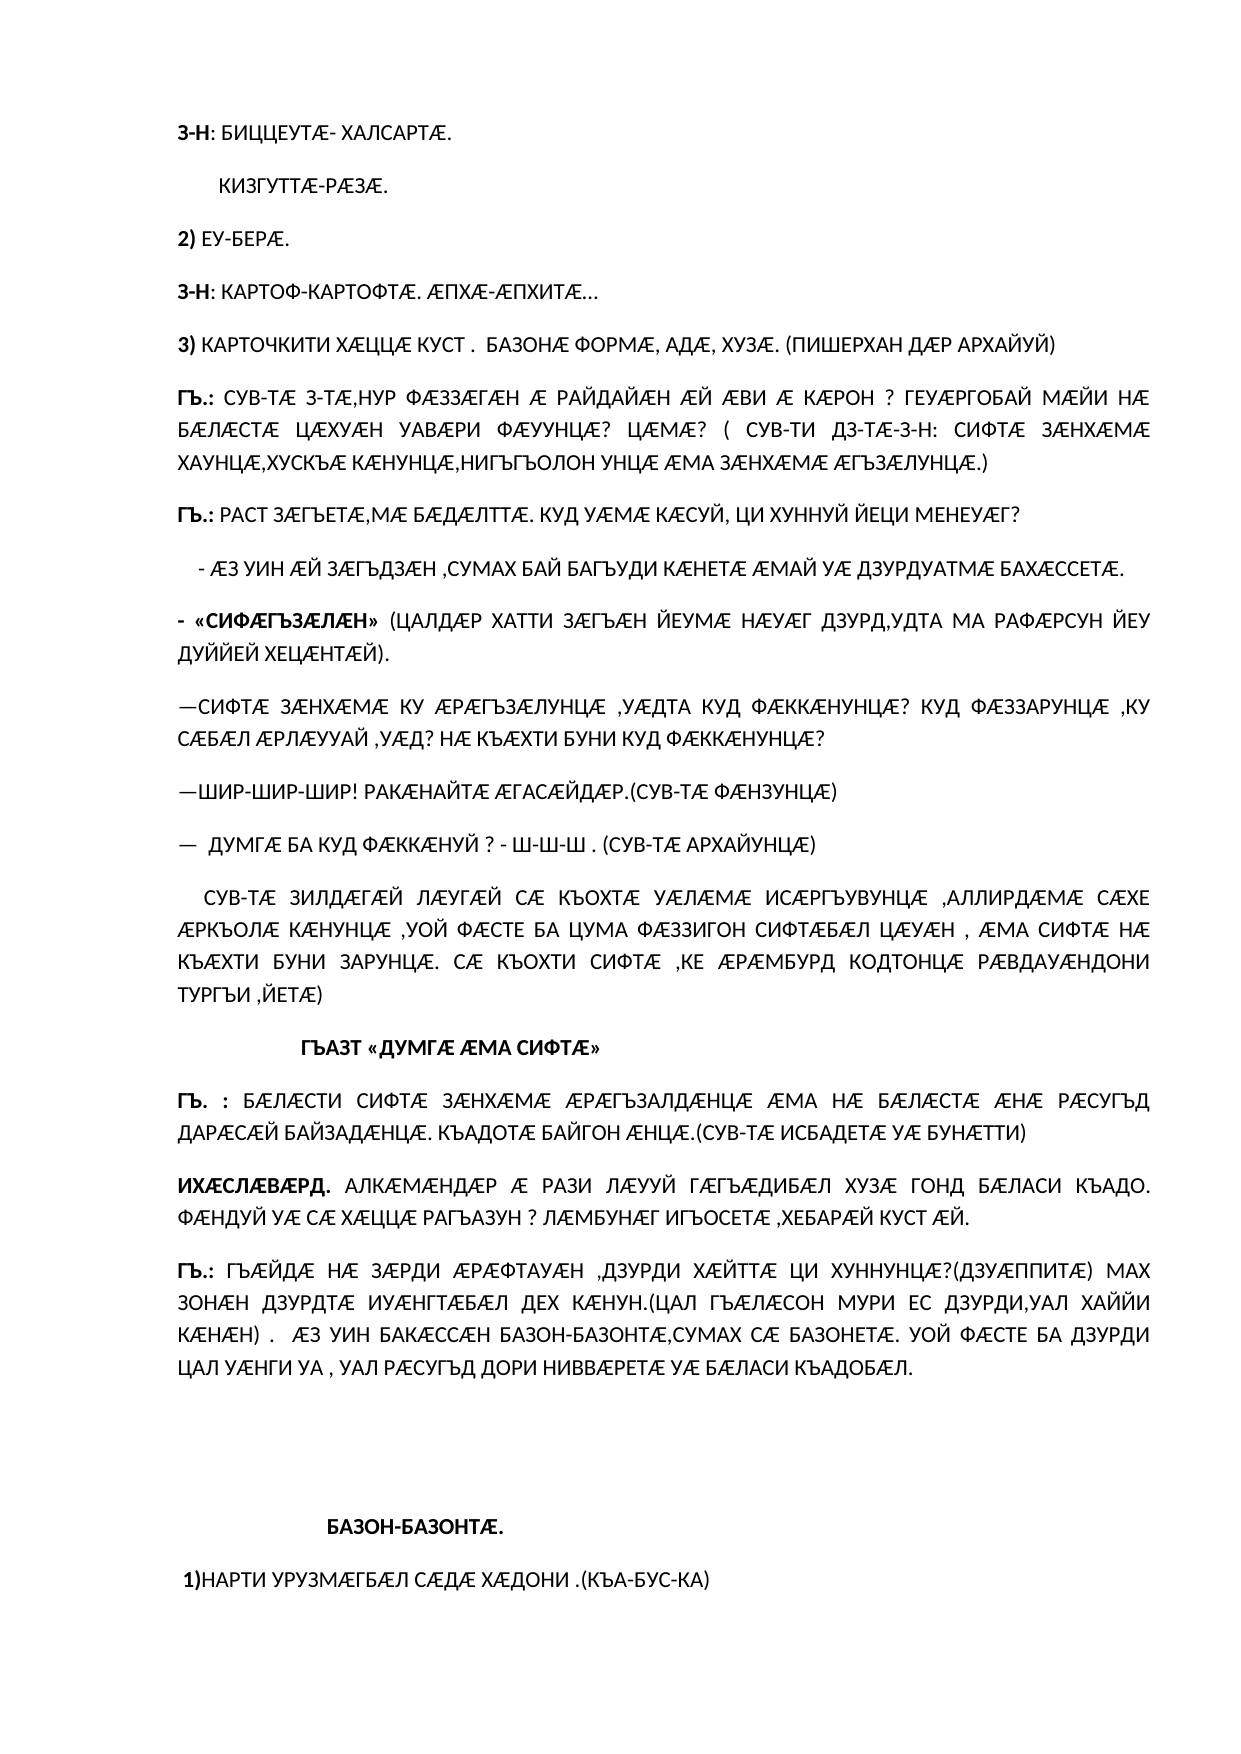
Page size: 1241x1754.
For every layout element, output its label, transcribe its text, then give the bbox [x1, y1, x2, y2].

text З-Н: БИЦЦЕУТÆ- ХАЛСАРТÆ. [177, 118, 1152, 146]
text ГЪ.: СУВ-ТÆ З-ТÆ,НУР ФÆЗЗÆГÆН Æ РАЙДАЙÆН ÆЙ ÆВИ Æ КÆРОН ? ГЕУÆРГОБАЙ МÆЙИ НÆ БÆЛÆСТÆ ЦÆХУÆН УАВÆРИ ФÆУУНЦÆ? ЦÆМÆ? ( СУВ-ТИ ДЗ-ТÆ-З-Н: СИФТÆ ЗÆНХÆМÆ ХАУНЦÆ,ХУСКЪÆ КÆНУНЦÆ,НИГЪГЪОЛОН УНЦÆ ÆМА ЗÆНХÆМÆ ÆГЪЗÆЛУНЦÆ.) [177, 383, 1152, 476]
text ИХÆСЛÆВÆРД. АЛКÆМÆНДÆР Æ РАЗИ ЛÆУУЙ ГÆГЪÆДИБÆЛ ХУЗÆ ГОНД БÆЛАСИ КЪАДО. ФÆНДУЙ УÆ СÆ ХÆЦЦÆ РАГЪАЗУН ? ЛÆМБУНÆГ ИГЪОСЕТÆ ,ХЕБАРÆЙ КУСТ ÆЙ. [177, 1171, 1152, 1231]
text 1)НАРТИ УРУЗМÆГБÆЛ СÆДÆ ХÆДОНИ .(КЪА-БУС-КА) [177, 1565, 1152, 1593]
text 3) КАРТОЧКИТИ ХÆЦЦÆ КУСТ . БАЗОНÆ ФОРМÆ, АДÆ, ХУЗÆ. (ПИШЕРХАН ДÆР АРХАЙУЙ) [177, 330, 1152, 358]
text —СИФТÆ ЗÆНХÆМÆ КУ ÆРÆГЪЗÆЛУНЦÆ ,УÆДТА КУД ФÆККÆНУНЦÆ? КУД ФÆЗЗАРУНЦÆ ,КУ СÆБÆЛ ÆРЛÆУУАЙ ,УÆД? НÆ КЪÆХТИ БУНИ КУД ФÆККÆНУНЦÆ? [177, 692, 1152, 752]
text З-Н: КАРТОФ-КАРТОФТÆ. ÆПХÆ-ÆПХИТÆ… [177, 277, 1152, 305]
text 2) ЕУ-БЕРÆ. [177, 224, 1152, 252]
text СУВ-ТÆ ЗИЛДÆГÆЙ ЛÆУГÆЙ СÆ КЪОХТÆ УÆЛÆМÆ ИСÆРГЪУВУНЦÆ ,АЛЛИРДÆМÆ СÆХЕ ÆРКЪОЛÆ КÆНУНЦÆ ,УОЙ ФÆСТЕ БА ЦУМА ФÆЗЗИГОН СИФТÆБÆЛ ЦÆУÆН , ÆМА СИФТÆ НÆ КЪÆХТИ БУНИ ЗАРУНЦÆ. СÆ КЪОХТИ СИФТÆ ,КЕ ÆРÆМБУРД КОДТОНЦÆ РÆВДАУÆНДОНИ ТУРГЪИ ,ЙЕТÆ) [177, 883, 1152, 1008]
text ГЪ.: РАСТ ЗÆГЪЕТÆ,МÆ БÆДÆЛТТÆ. КУД УÆМÆ КÆСУЙ, ЦИ ХУННУЙ ЙЕЦИ МЕНЕУÆГ? [177, 501, 1152, 529]
text - «СИФÆГЪЗÆЛÆН» (ЦАЛДÆР ХАТТИ ЗÆГЪÆН ЙЕУМÆ НÆУÆГ ДЗУРД,УДТА МА РАФÆРСУН ЙЕУ ДУЙЙЕЙ ХЕЦÆНТÆЙ). [177, 607, 1152, 667]
text — ДУМГÆ БА КУД ФÆККÆНУЙ ? - Ш-Ш-Ш . (СУВ-ТÆ АРХАЙУНЦÆ) [177, 830, 1152, 858]
text ГЪАЗТ «ДУМГÆ ÆМА СИФТÆ» [177, 1033, 1152, 1061]
text ГЪ. : БÆЛÆСТИ СИФТÆ ЗÆНХÆМÆ ÆРÆГЪЗАЛДÆНЦÆ ÆМА НÆ БÆЛÆСТÆ ÆНÆ РÆСУГЪД ДАРÆСÆЙ БАЙЗАДÆНЦÆ. КЪАДОТÆ БАЙГОН ÆНЦÆ.(СУВ-ТÆ ИСБАДЕТÆ УÆ БУНÆТТИ) [177, 1086, 1152, 1146]
text —ШИР-ШИР-ШИР! РАКÆНАЙТÆ ÆГАСÆЙДÆР.(СУВ-ТÆ ФÆНЗУНЦÆ) [177, 777, 1152, 805]
text КИЗГУТТÆ-РÆЗÆ. [177, 171, 1152, 199]
text БАЗОН-БАЗОНТÆ. [177, 1512, 1152, 1540]
text - ÆЗ УИН ÆЙ ЗÆГЪДЗÆН ,СУМАХ БАЙ БАГЪУДИ КÆНЕТÆ ÆМАЙ УÆ ДЗУРДУАТМÆ БАХÆССЕТÆ. [177, 554, 1152, 582]
text ГЪ.: ГЪÆЙДÆ НÆ ЗÆРДИ ÆРÆФТАУÆН ,ДЗУРДИ ХÆЙТТÆ ЦИ ХУННУНЦÆ?(ДЗУÆППИТÆ) МАХ ЗОНÆН ДЗУРДТÆ ИУÆНГТÆБÆЛ ДЕХ КÆНУН.(ЦАЛ ГЪÆЛÆСОН МУРИ ЕС ДЗУРДИ,УАЛ ХАЙЙИ КÆНÆН) . ÆЗ УИН БАКÆССÆН БАЗОН-БАЗОНТÆ,СУМАХ СÆ БАЗОНЕТÆ. УОЙ ФÆСТЕ БА ДЗУРДИ ЦАЛ УÆНГИ УА , УАЛ РÆСУГЪД ДОРИ НИВВÆРЕТÆ УÆ БÆЛАСИ КЪАДОБÆЛ. [177, 1256, 1152, 1381]
